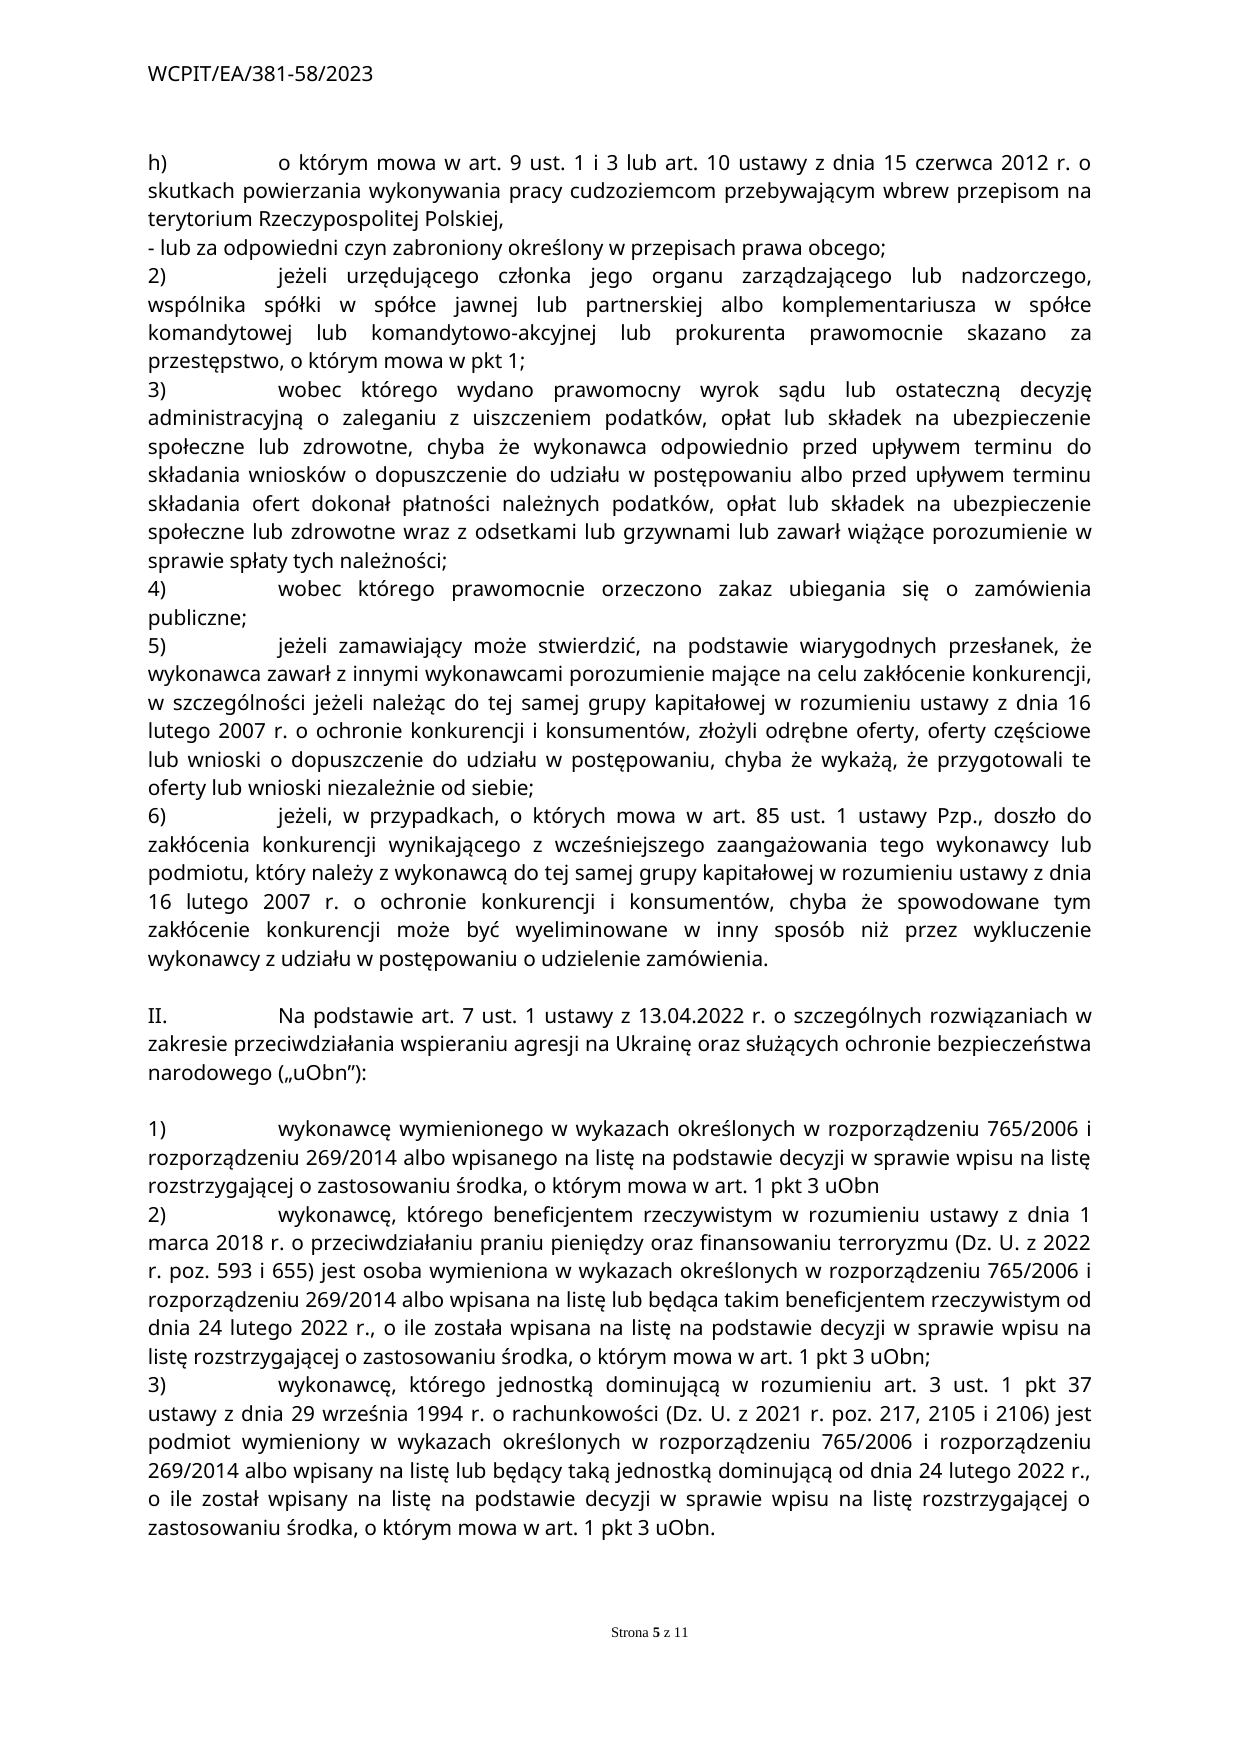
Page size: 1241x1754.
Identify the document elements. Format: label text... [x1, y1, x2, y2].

text 6) jeżeli, w przypadkach, o których mowa w art. 85 ust. 1 ustawy Pzp., doszło do zakłócenia konkurencji wynikającego z wcześniejszego zaangażowania tego wykonawcy lub podmiotu, który należy z wykonawcą do tej samej grupy kapitałowej w rozumieniu ustawy z dnia 16 lutego 2007 r. o ochronie konkurencji i konsumentów, chyba że spowodowane tym zakłócenie konkurencji może być wyeliminowane w inny sposób niż przez wykluczenie wykonawcy z udziału w postępowaniu o udzielenie zamówienia. [148, 802, 1093, 972]
text 2) jeżeli urzędującego członka jego organu zarządzającego lub nadzorczego, wspólnika spółki w spółce jawnej lub partnerskiej albo komplementariusza w spółce komandytowej lub komandytowo-akcyjnej lub prokurenta prawomocnie skazano za przestępstwo, o którym mowa w pkt 1; [148, 261, 1093, 375]
text 3) wobec którego wydano prawomocny wyrok sądu lub ostateczną decyzję administracyjną o zaleganiu z uiszczeniem podatków, opłat lub składek na ubezpieczenie społeczne lub zdrowotne, chyba że wykonawca odpowiednio przed upływem terminu do składania wniosków o dopuszczenie do udziału w postępowaniu albo przed upływem terminu składania ofert dokonał płatności należnych podatków, opłat lub składek na ubezpieczenie społeczne lub zdrowotne wraz z odsetkami lub grzywnami lub zawarł wiążące porozumienie w sprawie spłaty tych należności; [148, 375, 1093, 574]
text 3) wykonawcę, którego jednostką dominującą w rozumieniu art. 3 ust. 1 pkt 37 ustawy z dnia 29 września 1994 r. o rachunkowości (Dz. U. z 2021 r. poz. 217, 2105 i 2106) jest podmiot wymieniony w wykazach określonych w rozporządzeniu 765/2006 i rozporządzeniu 269/2014 albo wpisany na listę lub będący taką jednostką dominującą od dnia 24 lutego 2022 r., o ile został wpisany na listę na podstawie decyzji w sprawie wpisu na listę rozstrzygającej o zastosowaniu środka, o którym mowa w art. 1 pkt 3 uObn. [148, 1370, 1093, 1541]
text 4) wobec którego prawomocnie orzeczono zakaz ubiegania się o zamówienia publiczne; [148, 574, 1093, 631]
text 5) jeżeli zamawiający może stwierdzić, na podstawie wiarygodnych przesłanek, że wykonawca zawarł z innymi wykonawcami porozumienie mające na celu zakłócenie konkurencji, w szczególności jeżeli należąc do tej samej grupy kapitałowej w rozumieniu ustawy z dnia 16 lutego 2007 r. o ochronie konkurencji i konsumentów, złożyli odrębne oferty, oferty częściowe lub wnioski o dopuszczenie do udziału w postępowaniu, chyba że wykażą, że przygotowali te oferty lub wnioski niezależnie od siebie; [148, 631, 1093, 802]
text II. Na podstawie art. 7 ust. 1 ustawy z 13.04.2022 r. o szczególnych rozwiązaniach w zakresie przeciwdziałania wspieraniu agresji na Ukrainę oraz służących ochronie bezpieczeństwa narodowego („uObn”): [148, 1001, 1093, 1086]
text 2) wykonawcę, którego beneficjentem rzeczywistym w rozumieniu ustawy z dnia 1 marca 2018 r. o przeciwdziałaniu praniu pieniędzy oraz finansowaniu terroryzmu (Dz. U. z 2022 r. poz. 593 i 655) jest osoba wymieniona w wykazach określonych w rozporządzeniu 765/2006 i rozporządzeniu 269/2014 albo wpisana na listę lub będąca takim beneficjentem rzeczywistym od dnia 24 lutego 2022 r., o ile została wpisana na listę na podstawie decyzji w sprawie wpisu na listę rozstrzygającej o zastosowaniu środka, o którym mowa w art. 1 pkt 3 uObn; [148, 1200, 1093, 1370]
text 1) wykonawcę wymienionego w wykazach określonych w rozporządzeniu 765/2006 i rozporządzeniu 269/2014 albo wpisanego na listę na podstawie decyzji w sprawie wpisu na listę rozstrzygającej o zastosowaniu środka, o którym mowa w art. 1 pkt 3 uObn [148, 1114, 1093, 1200]
text h) o którym mowa w art. 9 ust. 1 i 3 lub art. 10 ustawy z dnia 15 czerwca 2012 r. o skutkach powierzania wykonywania pracy cudzoziemcom przebywającym wbrew przepisom na terytorium Rzeczypospolitej Polskiej, [148, 148, 1093, 233]
text - lub za odpowiedni czyn zabroniony określony w przepisach prawa obcego; [148, 233, 1093, 261]
